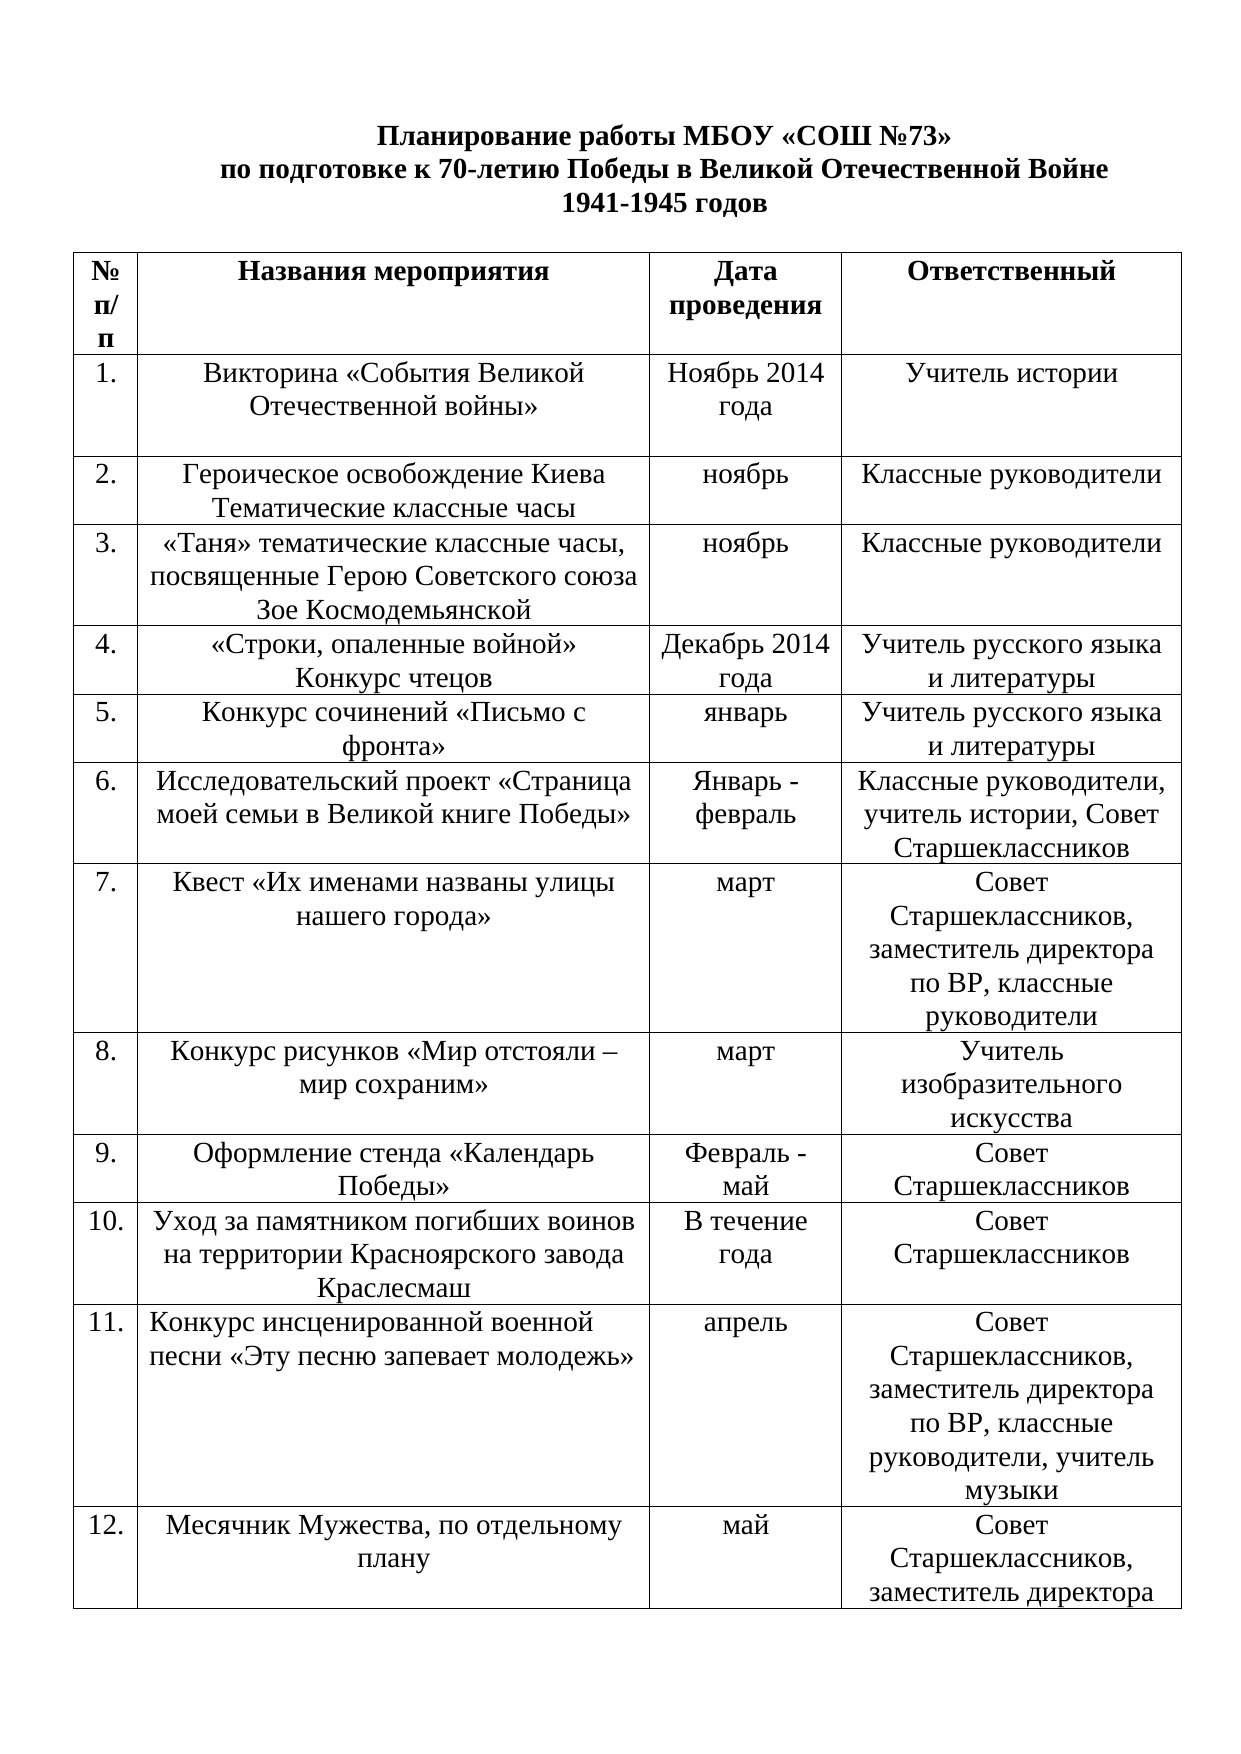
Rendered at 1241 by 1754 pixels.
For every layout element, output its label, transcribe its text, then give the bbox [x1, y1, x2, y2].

table_header Ответственный [842, 253, 1181, 354]
table_cell 1. [74, 355, 137, 456]
table_cell 3. [74, 525, 137, 625]
table_header № п/п [74, 253, 137, 354]
table_cell ноябрь [650, 525, 841, 625]
table_cell Учитель истории [842, 355, 1181, 456]
table_cell Ноябрь 2014 года [650, 355, 841, 456]
table_cell Оформление стенда «Календарь Победы» [138, 1135, 649, 1202]
table_cell 12. [74, 1507, 137, 1607]
table_cell Конкурс сочинений «Письмо с фронта» [138, 695, 649, 762]
table_cell Классные руководители, учитель истории, Совет Старшеклассников [842, 763, 1181, 863]
table_cell 7. [74, 864, 137, 1032]
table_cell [138, 1507, 649, 1607]
text по подготовке к 70-летию Победы в Великой Отечественной Войне [177, 152, 1152, 185]
table_cell 11. [74, 1305, 137, 1506]
table_cell Январь - февраль [650, 763, 841, 863]
table_cell Совет Старшеклассников [842, 1203, 1181, 1303]
table_cell В течение года [650, 1203, 841, 1303]
table_cell «Таня» тематические классные часы, посвященные Герою Советского союза Зое Космодемьянской [138, 525, 649, 625]
table_cell 8. [74, 1033, 137, 1134]
table_cell Викторина «События Великой Отечественной войны» [138, 355, 649, 456]
table_cell ноябрь [650, 457, 841, 524]
table_cell май [650, 1507, 841, 1607]
table_cell март [650, 864, 841, 1032]
table_cell 2. [74, 457, 137, 524]
table_header Дата проведения [650, 253, 841, 354]
table_cell январь [650, 695, 841, 762]
table_cell 4. [74, 626, 137, 693]
table_cell Конкурс инсценированной военной песни «Эту песню запевает молодежь» [138, 1305, 649, 1506]
table_cell март [650, 1033, 841, 1134]
table_cell Совет Старшеклассников, заместитель директора по ВР, классные руководители, учитель музыки [842, 1305, 1181, 1506]
text 1941-1945 годов [177, 185, 1152, 219]
table_cell «Строки, опаленные войной» Конкурс чтецов [138, 626, 649, 693]
table_cell Совет Старшеклассников [842, 1135, 1181, 1202]
table_header Названия мероприятия [138, 253, 649, 354]
table_cell 5. [74, 695, 137, 762]
table_cell Квест «Их именами названы улицы нашего города» [138, 864, 649, 1032]
table_cell Февраль - май [650, 1135, 841, 1202]
table_cell Классные руководители [842, 525, 1181, 625]
table_cell апрель [650, 1305, 841, 1506]
table_cell Уход за памятником погибших воинов на территории Красноярского завода Краслесмаш [138, 1203, 649, 1303]
table_cell Классные руководители [842, 457, 1181, 524]
table_cell 10. [74, 1203, 137, 1303]
table_cell Учитель изобразительного искусства [842, 1033, 1181, 1134]
table_cell Конкурс рисунков «Мир отстояли – мир сохраним» [138, 1033, 649, 1134]
table_cell Исследовательский проект «Страница моей семьи в Великой книге Победы» [138, 763, 649, 863]
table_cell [842, 1507, 1181, 1607]
table_cell 9. [74, 1135, 137, 1202]
table_cell Декабрь 2014 года [650, 626, 841, 693]
table_cell Героическое освобождение Киева Тематические классные часы [138, 457, 649, 524]
table_cell Учитель русского языка и литературы [842, 695, 1181, 762]
table_cell Совет Старшеклассников, заместитель директора по ВР, классные руководители [842, 864, 1181, 1032]
text Планирование работы МБОУ «СОШ №73» [177, 118, 1152, 152]
table_cell Учитель русского языка и литературы [842, 626, 1181, 693]
table_cell 6. [74, 763, 137, 863]
